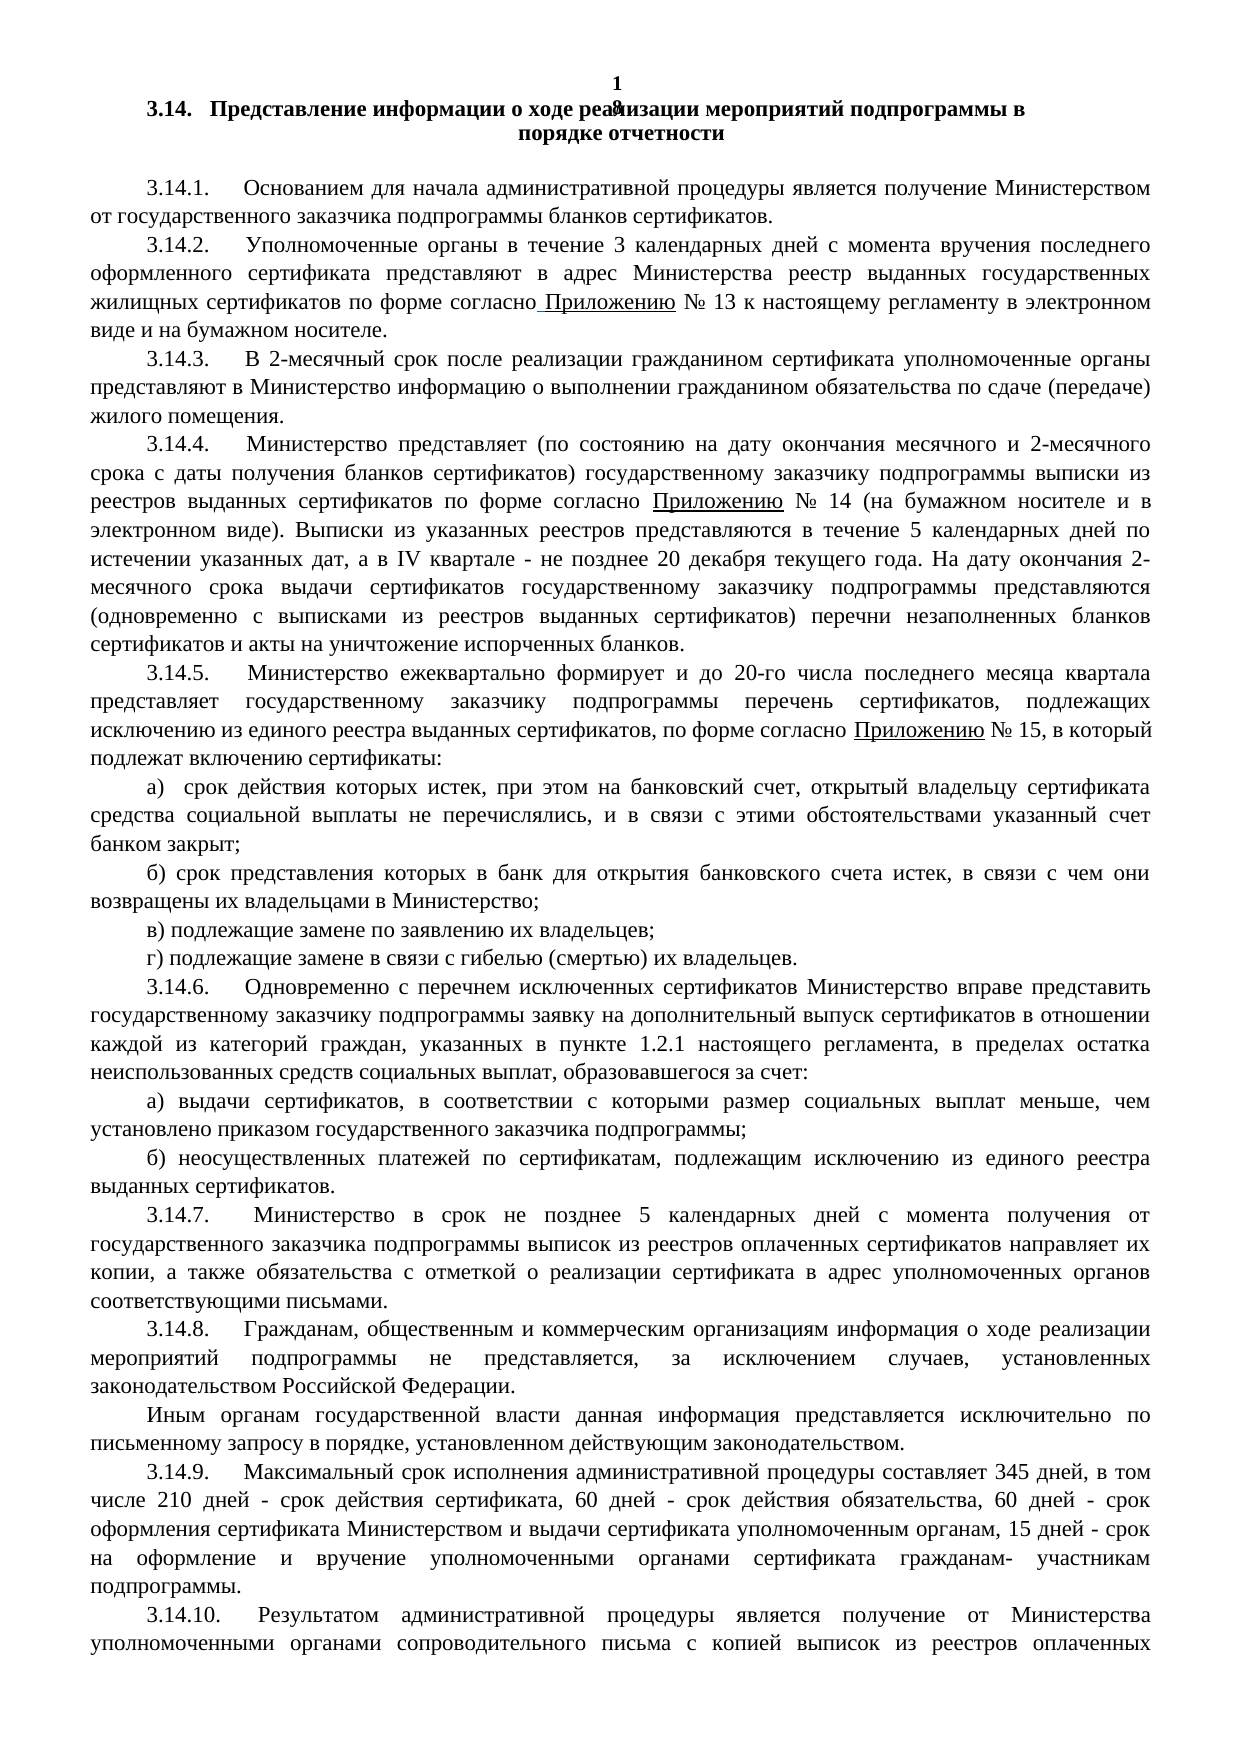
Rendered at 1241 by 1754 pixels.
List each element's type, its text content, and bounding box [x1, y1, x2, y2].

list Министерство представляет (по состоянию на дату окончания месячного и 2-месячного срока с даты получения бланков сертификатов) государственному заказчику подпрограммы выписки из реестров выданных сертификатов по форме согласно Приложению № 14 (на бумажном носителе и в электронном виде). Выписки из указанных реестров представляются в течение 5 календарных дней по истечении указанных дат, а в IV квартале - не позднее 20 декабря текущего года. На дату окончания 2-месячного срока выдачи сертификатов государственному заказчику подпрограммы представляются (одновременно с выписками из реестров выданных сертификатов) перечни незаполненных бланков сертификатов и акты на уничтожение испорченных бланков. [90, 429, 1152, 657]
text в) подлежащие замене по заявлению их владельцев; [90, 914, 1154, 943]
text Иным органам государственной власти данная информация представляется исключительно по письменному запросу в порядке, установленном действующим законодательством. [90, 1399, 1152, 1457]
text б) неосуществленных платежей по сертификатам, подлежащим исключению из единого реестра выданных сертификатов. [90, 1143, 1152, 1200]
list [90, 1599, 1152, 1656]
list Основанием для начала административной процедуры является получение Министерством от государственного заказчика подпрограммы бланков сертификатов. [90, 172, 1152, 229]
list Министерство в срок не позднее 5 календарных дней с момента получения от государственного заказчика подпрограммы выписок из реестров оплаченных сертификатов направляет их копии, а также обязательства с отметкой о реализации сертификата в адрес уполномоченных органов соответствующими письмами. [90, 1200, 1152, 1314]
text б) срок представления которых в банк для открытия банковского счета истек, в связи с чем они возвращены их владельцами в Министерство; [90, 857, 1152, 914]
list Уполномоченные органы в течение 3 календарных дней с момента вручения последнего оформленного сертификата представляют в адрес Министерства реестр выданных государственных жилищных сертификатов по форме согласно Приложению № 13 к настоящему регламенту в электронном виде и на бумажном носителе. [90, 229, 1152, 343]
list Представление информации о ходе реализации мероприятий подпрограммы в [90, 98, 1154, 121]
text порядке отчетности [88, 122, 1154, 145]
list Министерство ежеквартально формирует и до 20-го числа последнего месяца квартала представляет государственному заказчику подпрограммы перечень сертификатов, подлежащих исключению из единого реестра выданных сертификатов, по форме согласно Приложению № 15, в который подлежат включению сертификаты: [90, 657, 1152, 772]
list Максимальный срок исполнения административной процедуры составляет 345 дней, в том числе 210 дней - срок действия сертификата, 60 дней - срок действия обязательства, 60 дней - срок оформления сертификата Министерством и выдачи сертификата уполномоченным органам, 15 дней - срок на оформление и вручение уполномоченными органами сертификата гражданам- участникам подпрограммы. [90, 1457, 1152, 1599]
text а) срок действия которых истек, при этом на банковский счет, открытый владельцу сертификата средства социальной выплаты не перечислялись, и в связи с этими обстоятельствами указанный счет банком закрыт; [90, 772, 1152, 857]
text г) подлежащие замене в связи с гибелью (смертью) их владельцев. [90, 943, 1154, 971]
list Гражданам, общественным и коммерческим организациям информация о ходе реализации мероприятий подпрограммы не представляется, за исключением случаев, установленных законодательством Российской Федерации. [90, 1314, 1152, 1399]
list Одновременно с перечнем исключенных сертификатов Министерство вправе представить государственному заказчику подпрограммы заявку на дополнительный выпуск сертификатов в отношении каждой из категорий граждан, указанных в пункте 1.2.1 настоящего регламента, в пределах остатка неиспользованных средств социальных выплат, образовавшегося за счет: [90, 971, 1152, 1086]
text а) выдачи сертификатов, в соответствии с которыми размер социальных выплат меньше, чем установлено приказом государственного заказчика подпрограммы; [90, 1086, 1152, 1143]
list В 2-месячный срок после реализации гражданином сертификата уполномоченные органы представляют в Министерство информацию о выполнении гражданином обязательства по сдаче (передаче) жилого помещения. [90, 343, 1152, 429]
